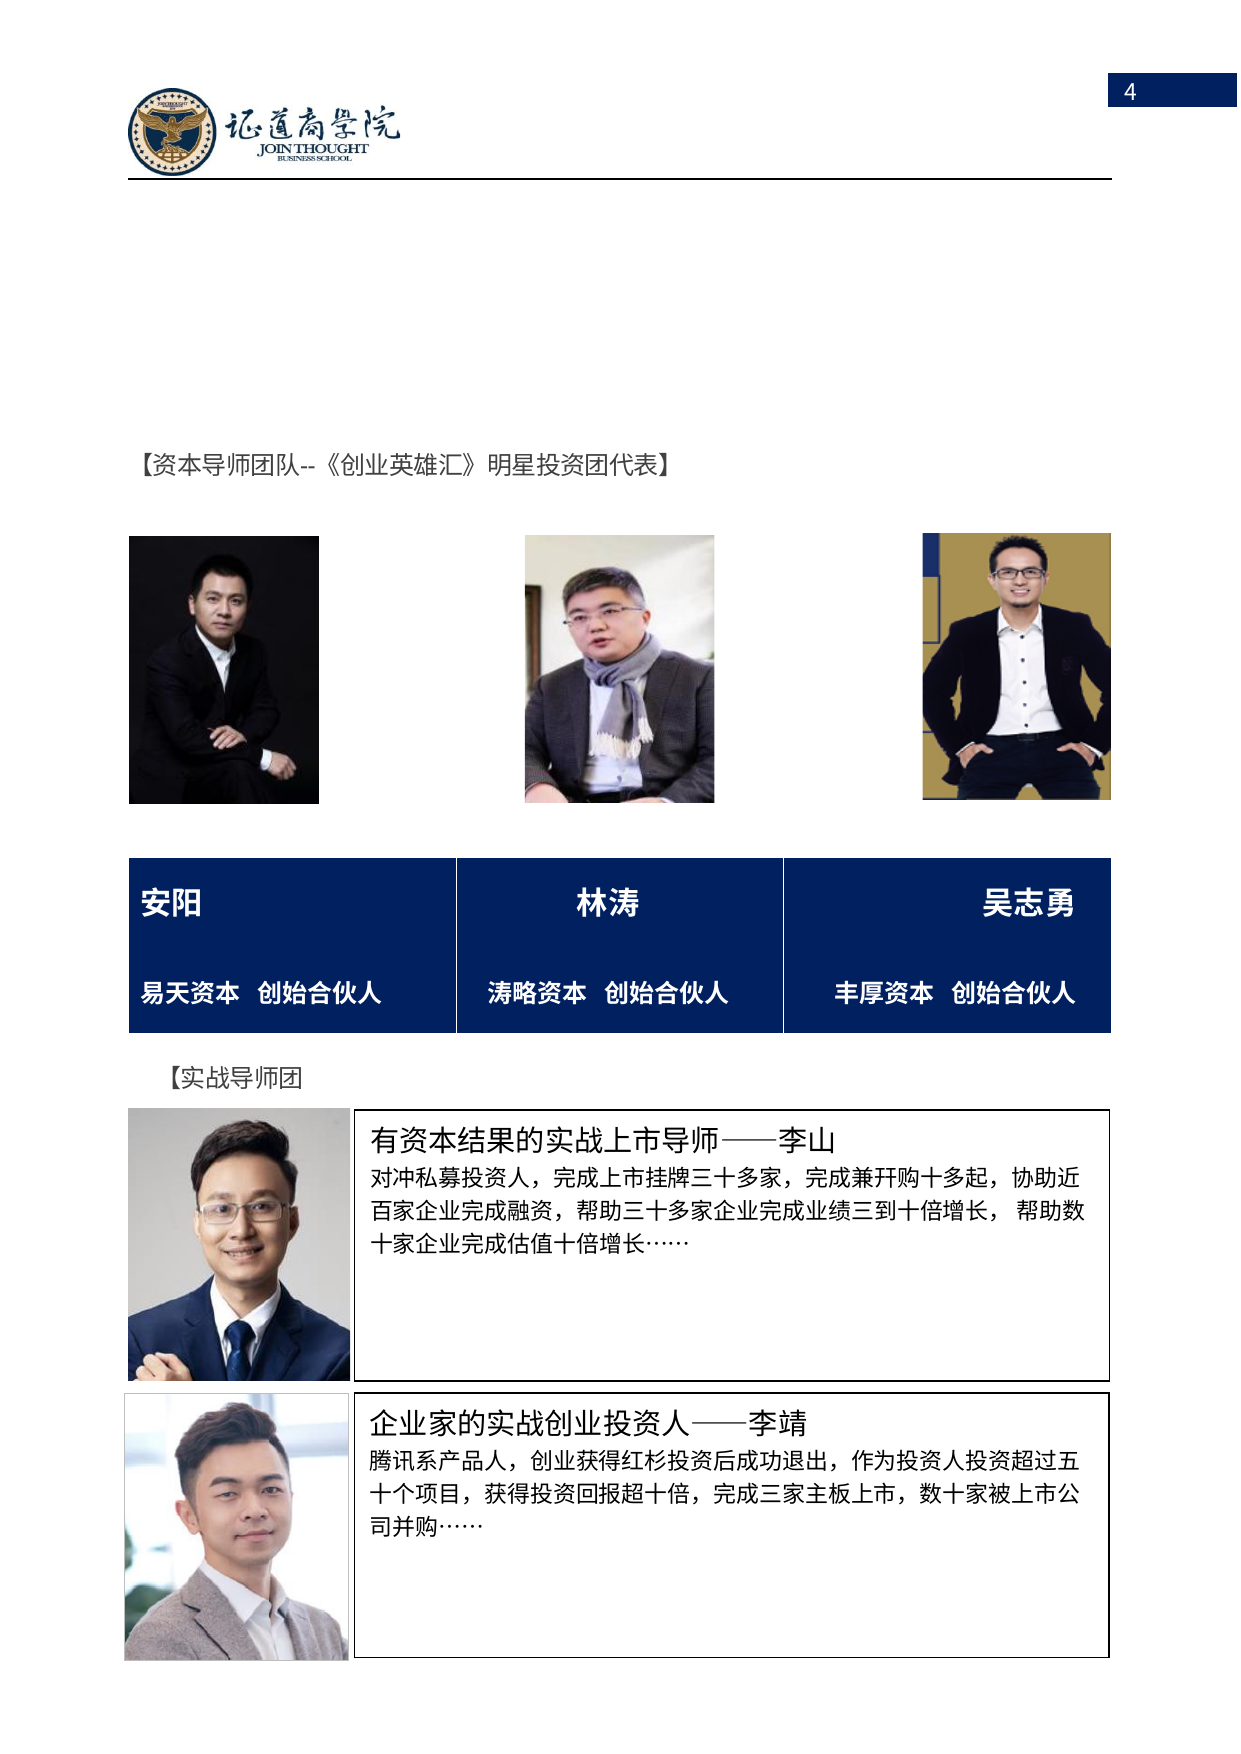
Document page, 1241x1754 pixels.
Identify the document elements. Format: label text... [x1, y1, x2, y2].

picture [128, 1108, 351, 1381]
table_header 吴志勇 丰厚资本 创始合伙人 [784, 858, 1111, 1033]
picture [524, 535, 715, 803]
text 【资本导师团队--《创业英雄汇》明星投资团代表】 [128, 431, 1088, 496]
picture [125, 1394, 348, 1660]
picture [922, 533, 1111, 800]
table_header 安阳 易天资本 创始合伙人 [129, 858, 456, 1033]
text 【实战导师团队】 [156, 1044, 1088, 1109]
table_header 林涛 涛略资本 创始合伙人 [457, 858, 783, 1033]
picture [128, 88, 400, 176]
picture [129, 536, 319, 804]
